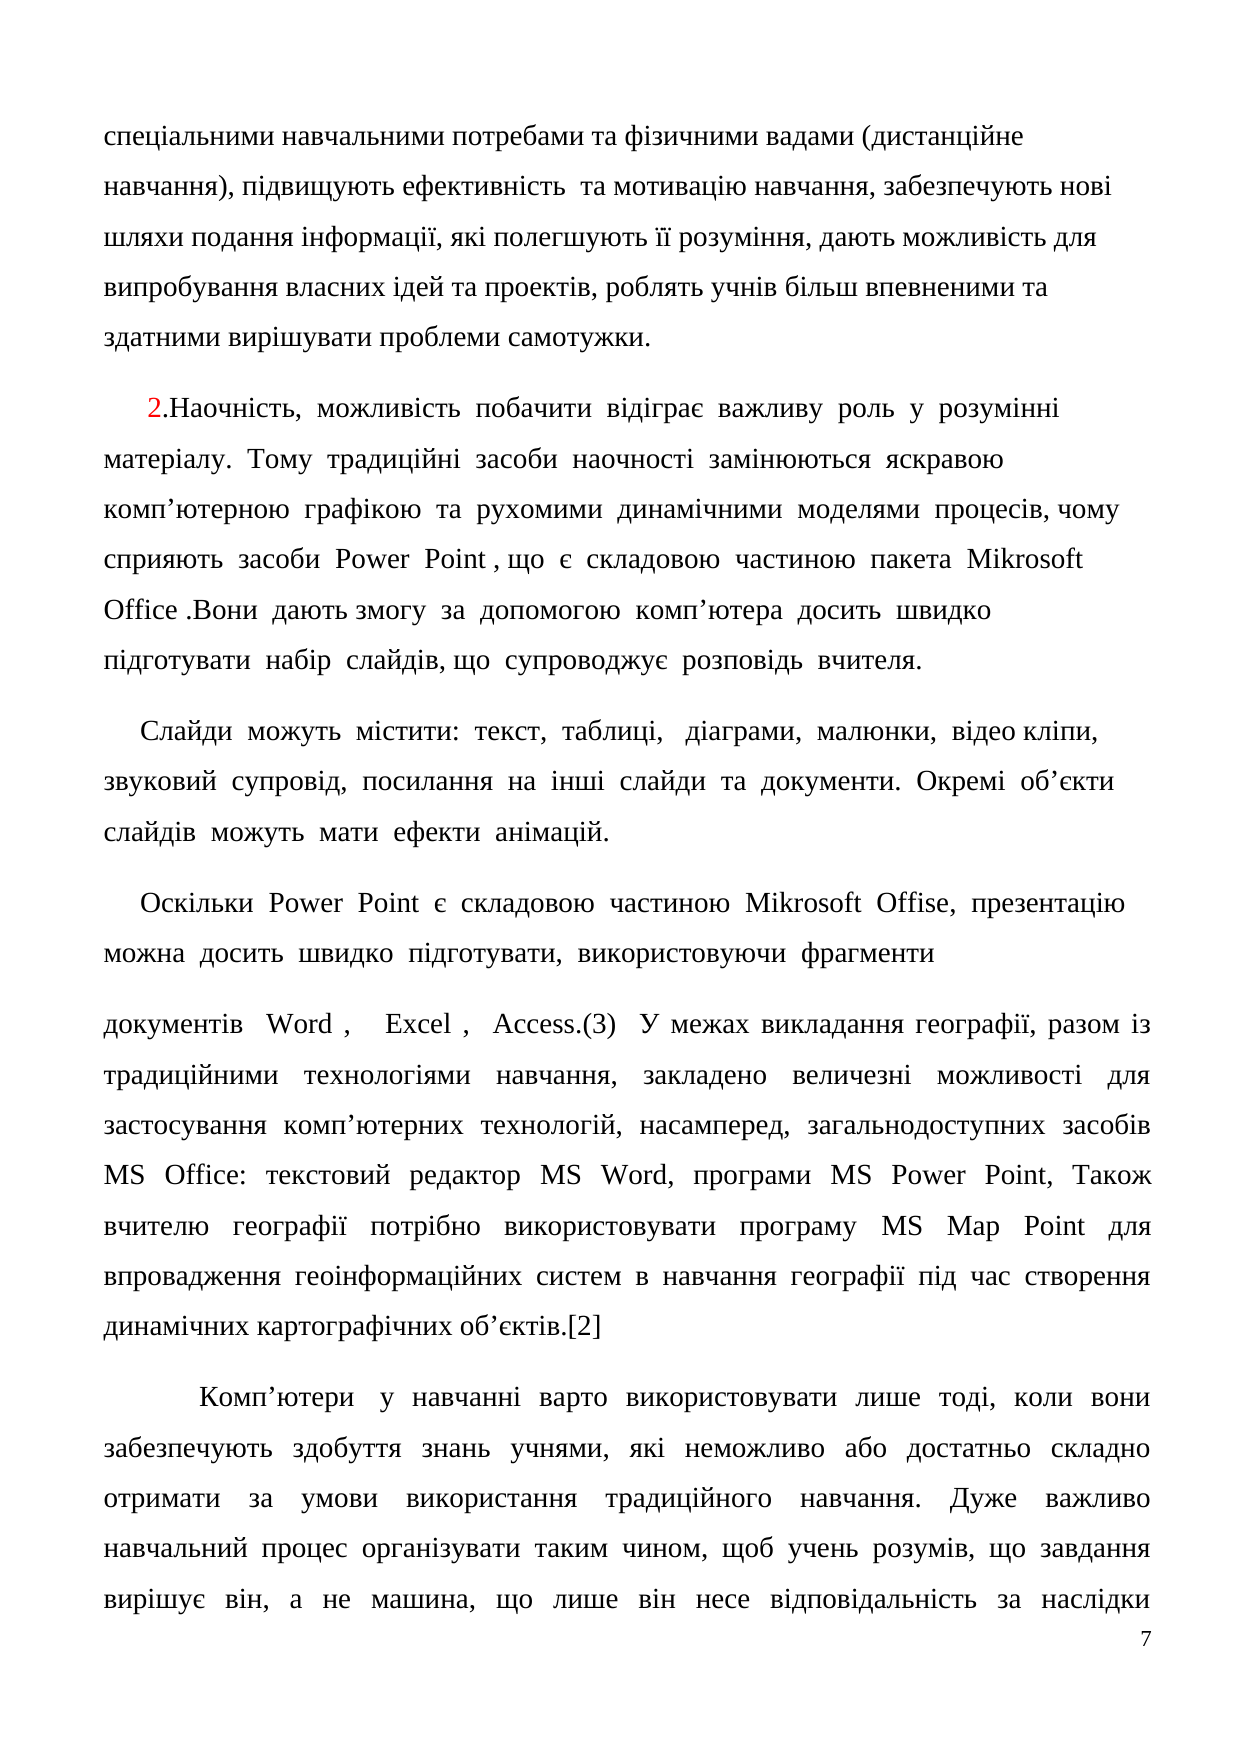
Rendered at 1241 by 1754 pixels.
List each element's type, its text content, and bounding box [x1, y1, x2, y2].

text Слайди можуть містити: текст, таблиці, діаграми, малюнки, відео кліпи, звуковий супровід, посилання на інші слайди та документи. Окремі об’єкти слайдів можуть мати ефекти анімацій. [103, 713, 1152, 847]
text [103, 1379, 1152, 1614]
text Оскільки Power Point є складовою частиною Mikrosoft Offise, презентацію можна досить швидко підготувати, використовуючи фрагменти [103, 885, 1152, 969]
text 2.Наочність, можливість побачити відіграє важливу роль у розумінні матеріалу. Тому традиційні засоби наочності замінюються яскравою комп’ютерною графікою та рухомими динамічними моделями процесів, чому сприяють засоби Power Point , що є складовою частиною пакета Mikrosoft Office .Вони дають змогу за допомогою комп’ютера досить швидко підготувати набір слайдів, що супроводжує розповідь вчителя. [103, 391, 1152, 676]
text документів Word , Excel , Access.(3) У межах викладання географії, разом із традиційними технологіями навчання, закладено величезні можливості для застосування комп’ютерних технологій, насамперед, загальнодоступних засобів MS Office: текстовий редактор MS Word, програми MS Power Point, Також вчителю географії потрібно використовувати програму MS Map Point для впровадження геоінформаційних систем в навчання географії під час створення динамічних картографічних об’єктів.[2] [103, 1006, 1152, 1342]
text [103, 118, 1152, 353]
